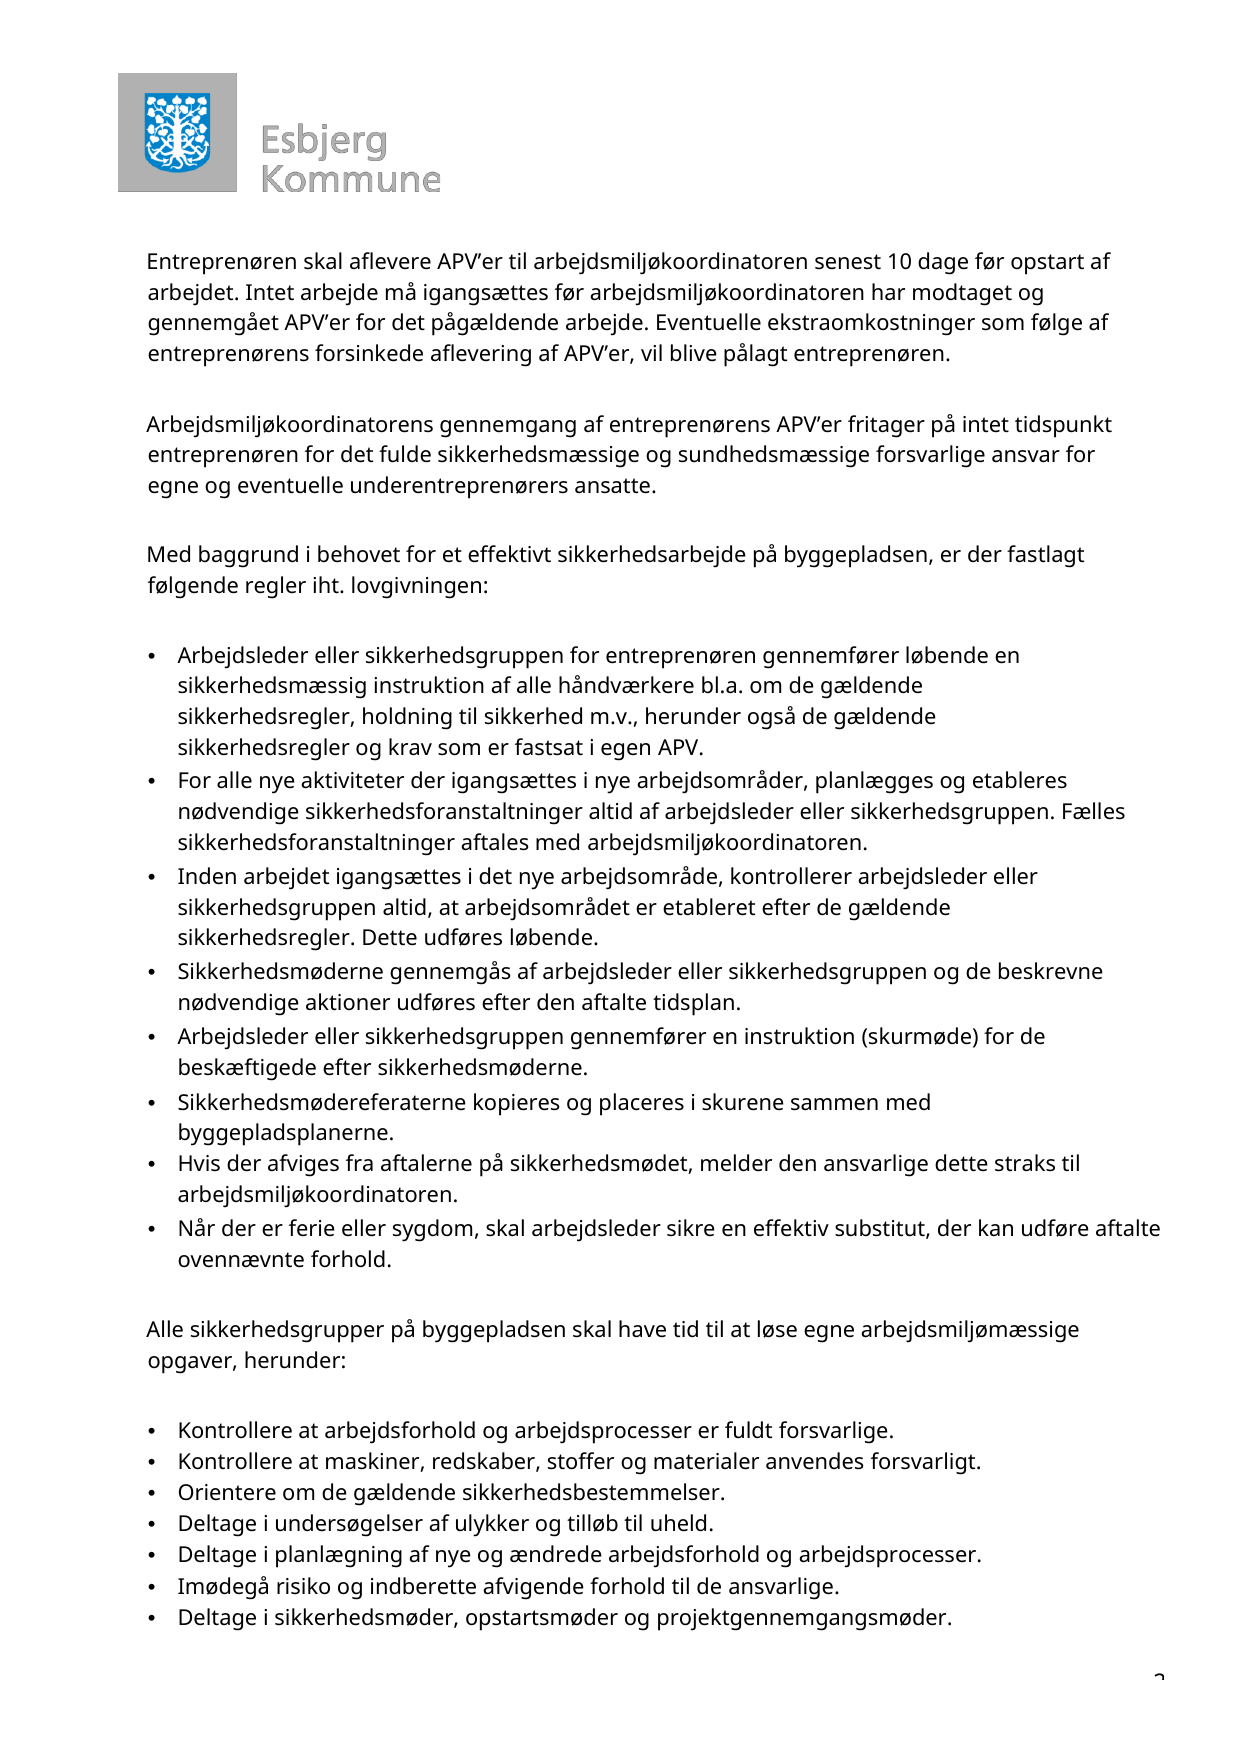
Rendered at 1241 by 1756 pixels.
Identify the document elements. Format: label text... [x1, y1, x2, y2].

text Alle sikkerhedsgrupper på byggepladsen skal have tid til at løse egne arbejdsmiljømæssige opgaver, herunder: [146, 1314, 1153, 1374]
list Arbejdsleder eller sikkerhedsgruppen gennemfører en instruktion (skurmøde) for de beskæftigede efter sikkerhedsmøderne. [148, 1021, 1105, 1082]
list Inden arbejdet igangsættes i det nye arbejdsområde, kontrollerer arbejdsleder eller sikkerhedsgruppen altid, at arbejdsområdet er etableret efter de gældende sikkerhedsregler. Dette udføres løbende. [148, 861, 1103, 952]
picture [118, 73, 440, 192]
text Arbejdsmiljøkoordinatorens gennemgang af entreprenørens APV’er fritager på intet tidspunkt entreprenøren for det fulde sikkerhedsmæssige og sundhedsmæssige forsvarlige ansvar for egne og eventuelle underentreprenørers ansatte. [146, 409, 1150, 500]
list Kontrollere at arbejdsforhold og arbejdsprocesser er fuldt forsvarlige. [148, 1415, 1178, 1445]
text Med baggrund i behovet for et effektivt sikkerhedsarbejde på byggepladsen, er der fastlagt følgende regler iht. lovgivningen: [146, 539, 1155, 600]
list Deltage i sikkerhedsmøder, opstartsmøder og projektgennemgangsmøder. [148, 1602, 1178, 1632]
list Sikkerhedsmødereferaterne kopieres og placeres i skurene sammen med byggepladsplanerne. [148, 1086, 983, 1147]
list Imødegå risiko og indberette afvigende forhold til de ansvarlige. [148, 1571, 1178, 1600]
list Når der er ferie eller sygdom, skal arbejdsleder sikre en effektiv substitut, der kan udføre aftalte ovennævnte forhold. [148, 1213, 1165, 1274]
list For alle nye aktiviteter der igangsættes i nye arbejdsområder, planlægges og etableres nødvendige sikkerhedsforanstaltninger altid af arbejdsleder eller sikkerhedsgruppen. Fælles sikkerhedsforanstaltninger aftales med arbejdsmiljøkoordinatoren. [148, 766, 1140, 857]
text Entreprenøren skal aflevere APV’er til arbejdsmiljøkoordinatoren senest 10 dage før opstart af arbejdet. Intet arbejde må igangsættes før arbejdsmiljøkoordinatoren har modtaget og gennemgået APV’er for det pågældende arbejde. Eventuelle ekstraomkostninger som følge af entreprenørens forsinkede aflevering af APV’er, vil blive pålagt entreprenøren. [146, 246, 1157, 368]
list Deltage i planlægning af nye og ændrede arbejdsforhold og arbejdsprocesser. [148, 1539, 1178, 1569]
list Hvis der afviges fra aftalerne på sikkerhedsmødet, melder den ansvarlige dette straks til arbejdsmiljøkoordinatoren. [148, 1148, 1154, 1209]
list Kontrollere at maskiner, redskaber, stoffer og materialer anvendes forsvarligt. [148, 1446, 1178, 1476]
list Sikkerhedsmøderne gennemgås af arbejdsleder eller sikkerhedsgruppen og de beskrevne nødvendige aktioner udføres efter den aftalte tidsplan. [148, 956, 1165, 1017]
list Arbejdsleder eller sikkerhedsgruppen for entreprenøren gennemfører løbende en sikkerhedsmæssig instruktion af alle håndværkere bl.a. om de gældende sikkerhedsregler, holdning til sikkerhed m.v., herunder også de gældende sikkerhedsregler og krav som er fastsat i egen APV. [148, 640, 1068, 761]
list Deltage i undersøgelser af ulykker og tilløb til uheld. [148, 1508, 1178, 1538]
list Orientere om de gældende sikkerhedsbestemmelser. [148, 1477, 1178, 1507]
